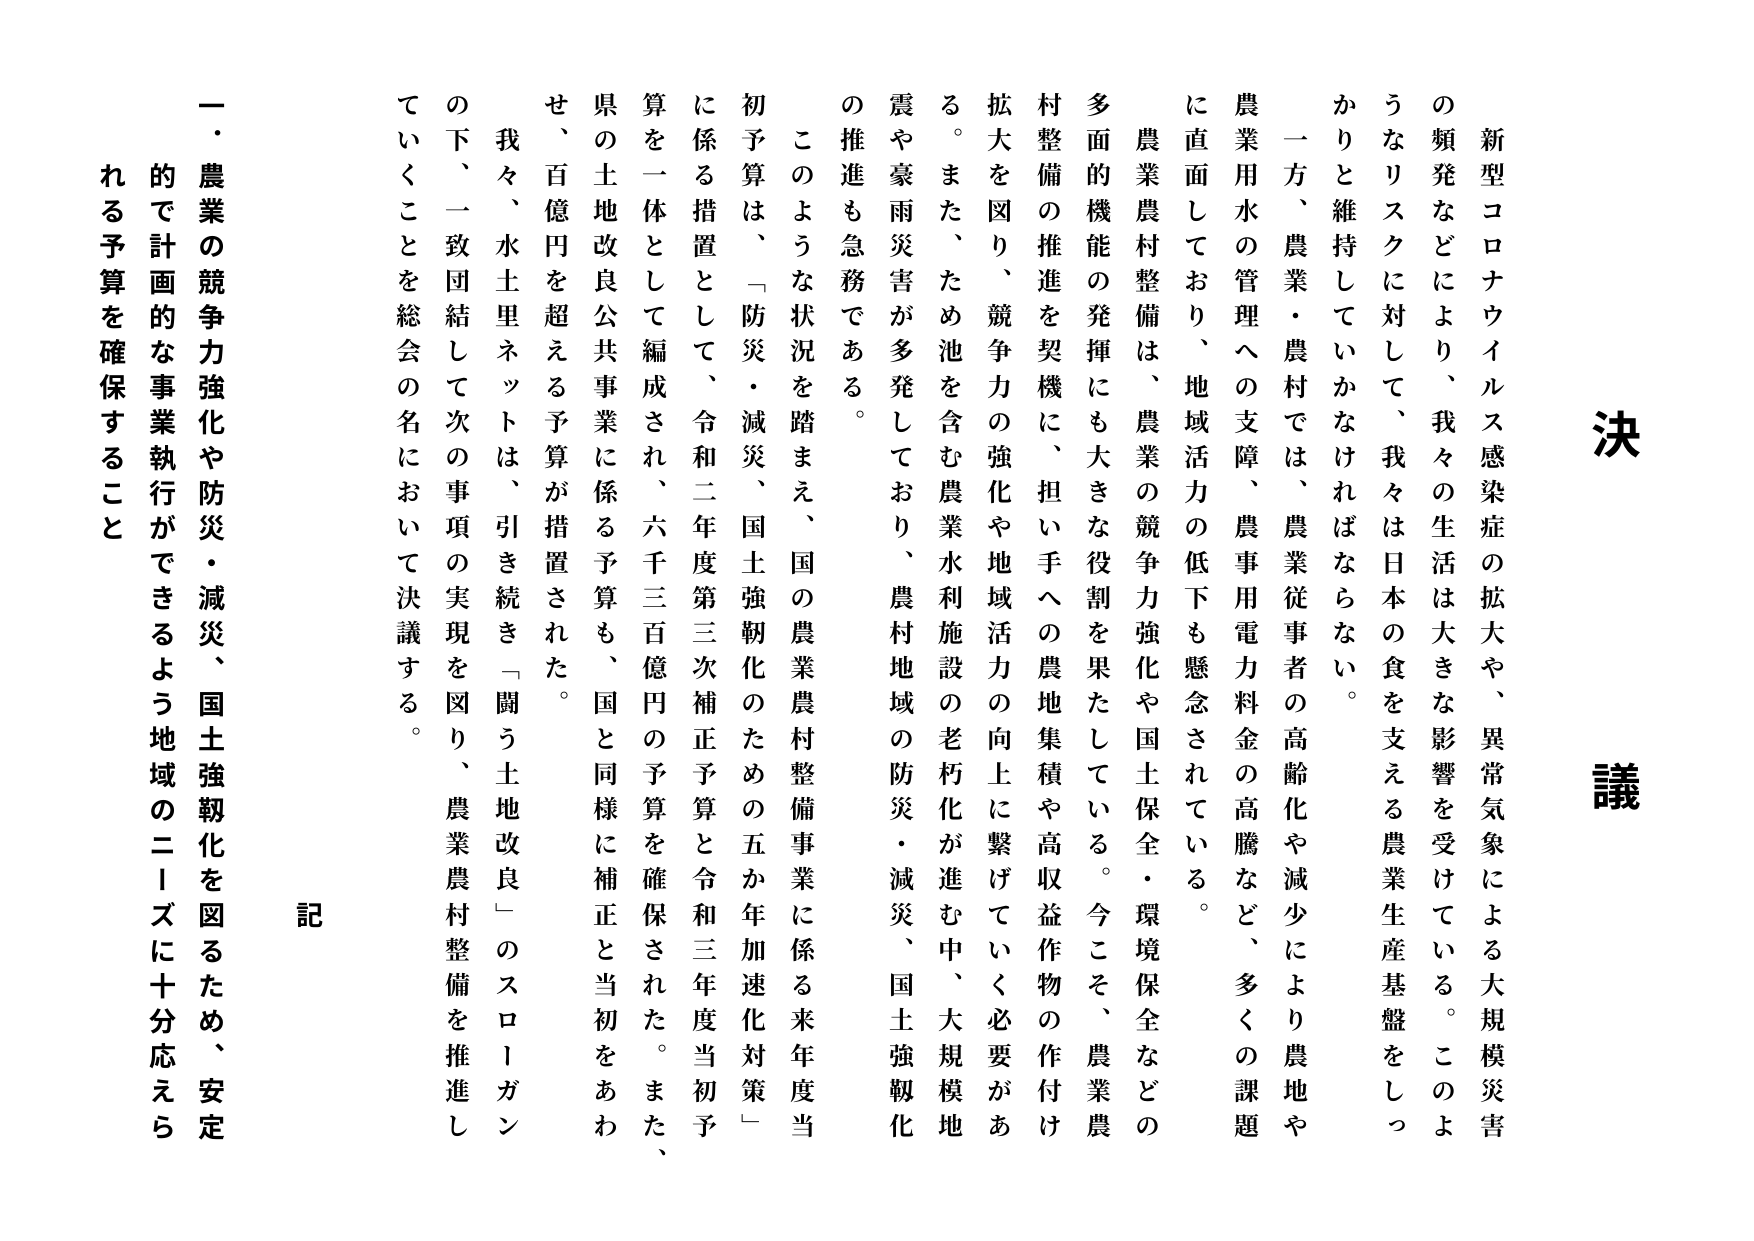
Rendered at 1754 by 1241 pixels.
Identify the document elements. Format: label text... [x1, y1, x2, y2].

text 一．農業の競争力強化や防災・減災、国土強靱化を図るため、安定的で計画的な事業執行ができるよう地域のニーズに十分応えられる予算を確保すること [89, 92, 236, 1148]
text 農業農村整備は、農業の競争力強化や国土保全・環境保全などの多面的機能の発揮にも大きな役割を果たしている。今こそ、農業農村整備の推進を契機に、担い手への農地集積や高収益作物の作付け拡大を図り、競争力の強化や地域活力の向上に繋げていく必要がある。また、ため池を含む農業水利施設の老朽化が進む中、大規模地震や豪雨災害が多発しており、農村地域の防災・減災、国土強靱化の推進も急務である。 [828, 92, 1173, 1148]
text 記 [286, 92, 335, 1148]
text 新型コロナウイルス感染症の拡大や、異常気象による大規模災害の頻発などにより、我々の生活は大きな影響を受けている。このようなリスクに対して、我々は日本の食を支える農業生産基盤をしっかりと維持していかなければならない。 [1320, 92, 1517, 1148]
text 一方、農業・農村では、農業従事者の高齢化や減少により農地や農業用水の管理への支障、農事用電力料金の高騰など、多くの課題に直面しており、地域活力の低下も懸念されている。 [1173, 92, 1320, 1148]
text 我々、水土里ネットは、引き続き「闘う土地改良」のスローガンの下、一致団結して次の事項の実現を図り、農業農村整備を推進していくことを総会の名において決議する。 [384, 92, 532, 1148]
text 決 議 [1567, 92, 1665, 1148]
text このような状況を踏まえ、国の農業農村整備事業に係る来年度当初予算は、「防災・減災、国土強靭化のための五か年加速化対策」に係る措置として、令和二年度第三次補正予算と令和三年度当初予算を一体として編成され、六千三百億円の予算を確保された。また、県の土地改良公共事業に係る予算も、国と同様に補正と当初をあわせ、百億円を超える予算が措置された。 [532, 92, 828, 1148]
